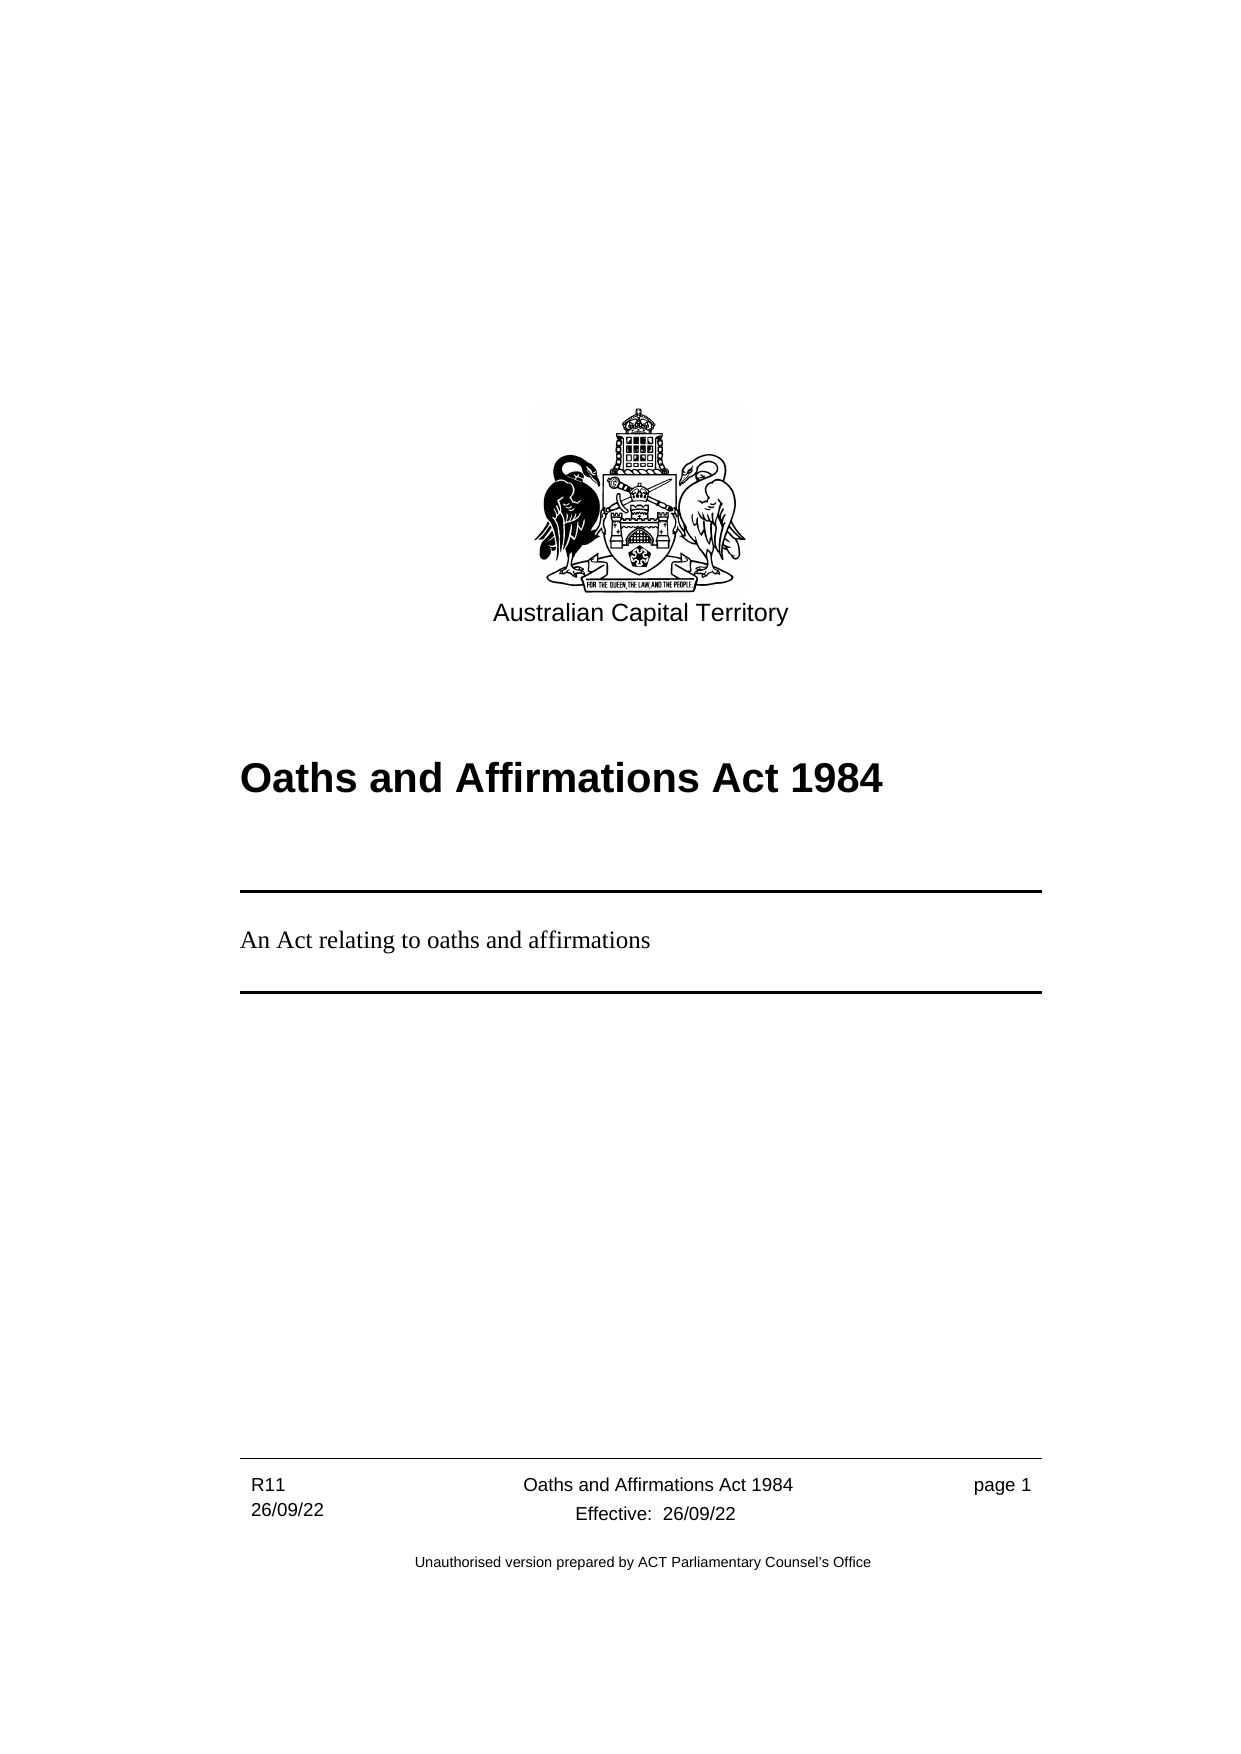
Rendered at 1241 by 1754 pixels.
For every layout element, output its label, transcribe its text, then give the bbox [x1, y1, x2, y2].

title An Act relating to oaths and affirmations [239, 925, 1042, 953]
text Australian Capital Territory [239, 598, 1042, 627]
picture [531, 404, 751, 598]
text Oaths and Affirmations Act 1984 [239, 754, 1042, 802]
